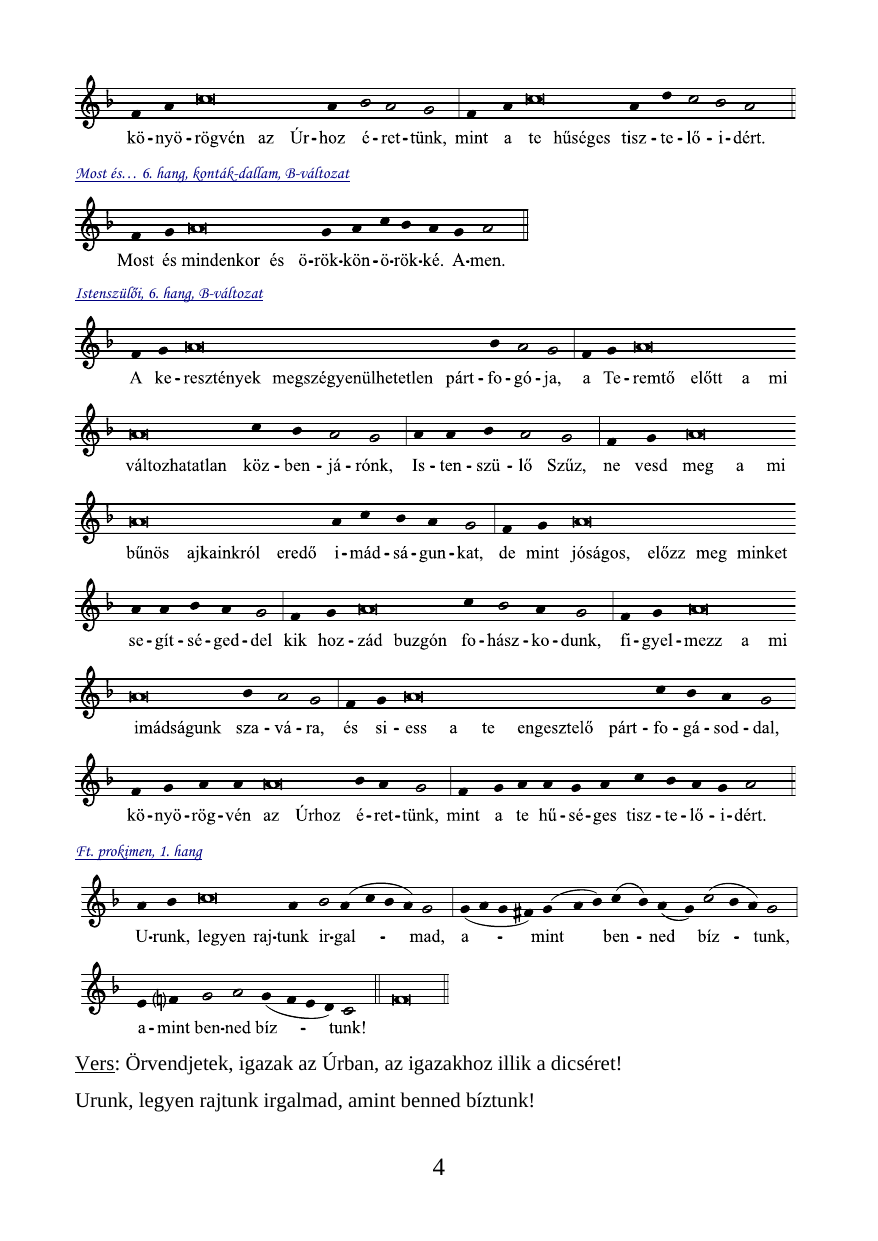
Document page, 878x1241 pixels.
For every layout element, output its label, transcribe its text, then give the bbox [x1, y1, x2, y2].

text Most és… 6. hang, konták-dallam, B-változat [75, 165, 802, 184]
text Istenszülői, 6. hang, B-változat [75, 284, 802, 303]
text Urunk, legyen rajtunk irgalmad, amint benned bíztunk! [75, 1088, 801, 1112]
text Ft. prokimen, 1. hang [75, 843, 802, 862]
text Vers: Örvendjetek, igazak az Úrban, az igazakhoz illik a dicséret! [75, 1051, 801, 1075]
